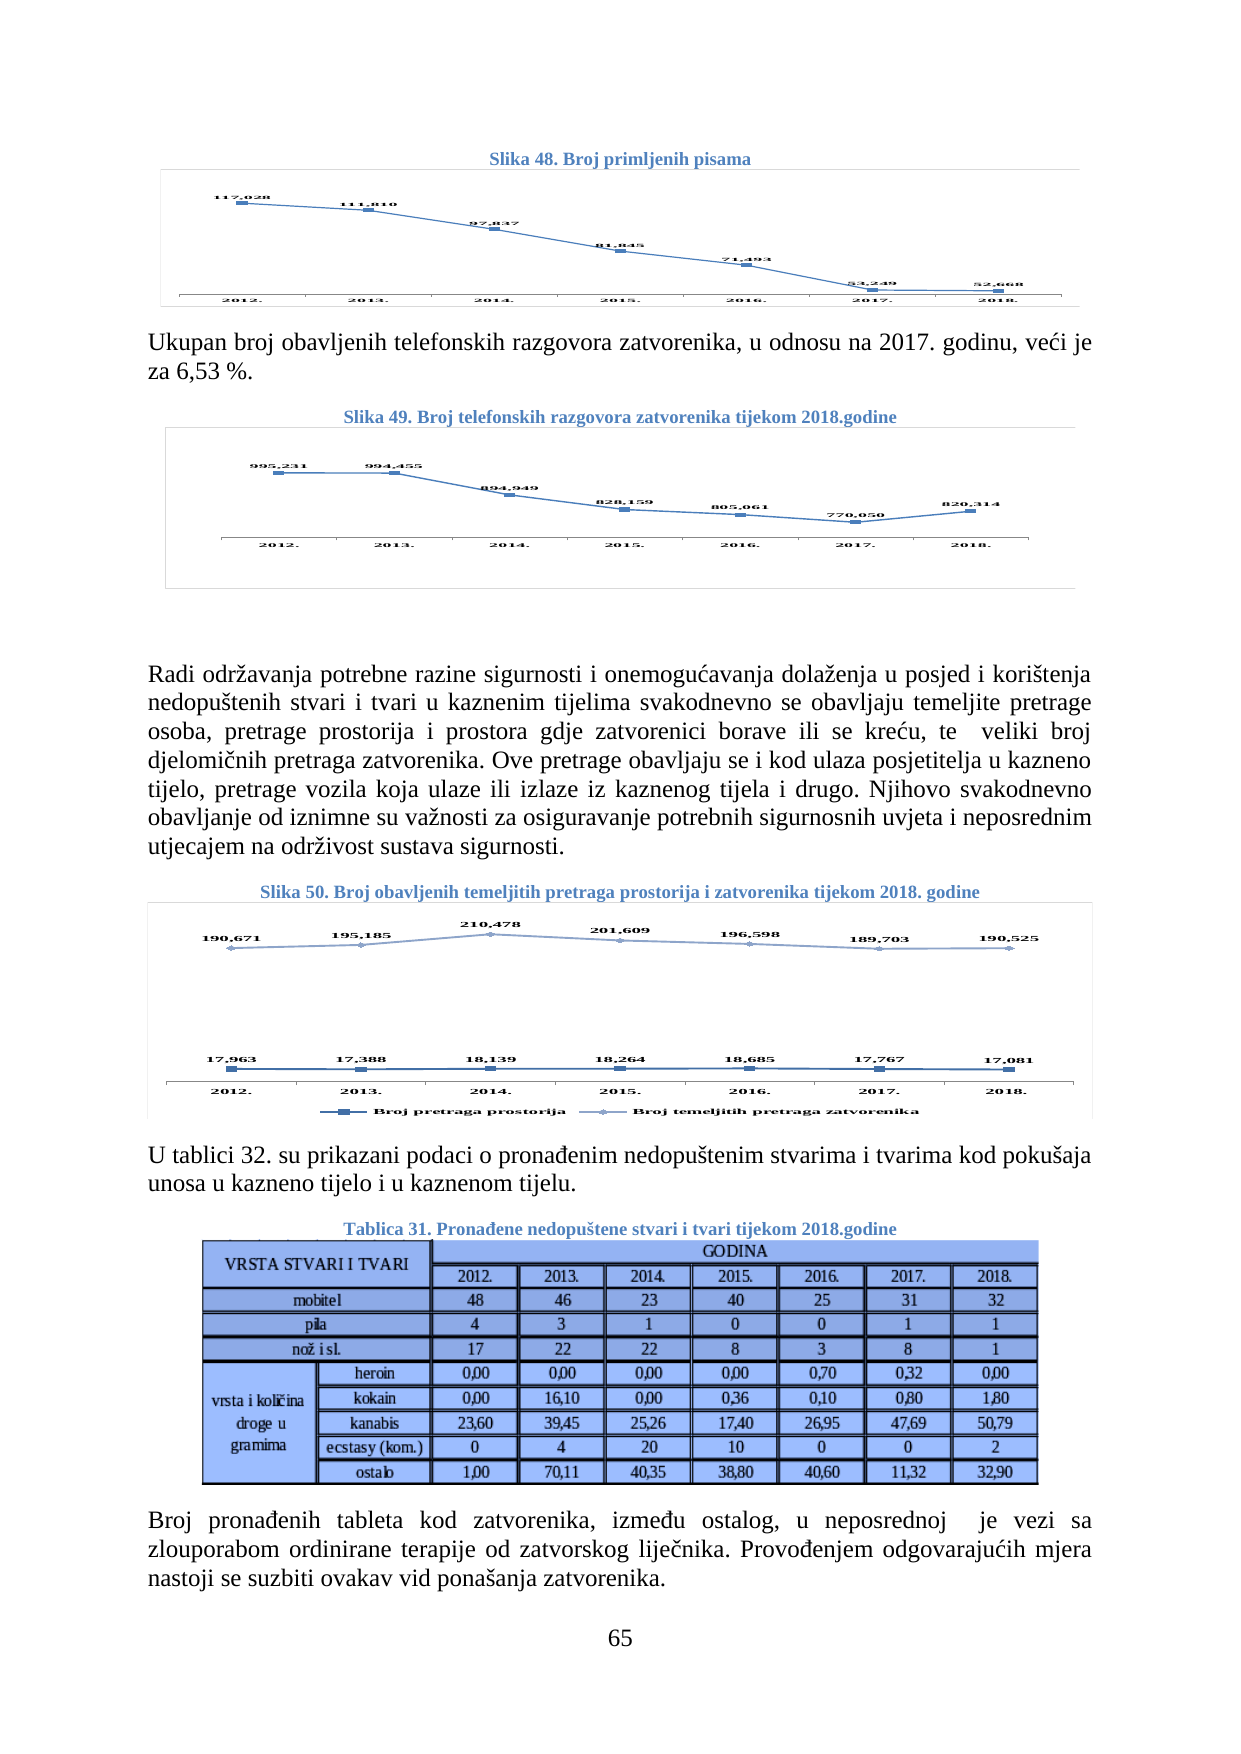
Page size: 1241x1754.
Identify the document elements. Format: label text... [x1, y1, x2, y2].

text Broj pronađenih tableta kod zatvorenika, između ostalog, u neposrednoj je vezi sa zlouporabom ordinirane terapije od zatvorskog liječnika. Provođenjem odgovarajućih mjera nastoji se suzbiti ovakav vid ponašanja zatvorenika. [148, 1505, 1093, 1591]
text Slika 49. Broj telefonskih razgovora zatvorenika tijekom 2018.godine [148, 406, 1093, 427]
text Ukupan broj obavljenih telefonskih razgovora zatvorenika, u odnosu na 2017. godinu, veći je za 6,53 %. [148, 327, 1093, 385]
text Radi održavanja potrebne razine sigurnosti i onemogućavanja dolaženja u posjed i korištenja nedopuštenih stvari i tvari u kaznenim tijelima svakodnevno se obavljaju temeljite pretrage osoba, pretrage prostorija i prostora gdje zatvorenici borave ili se kreću, te veliki broj djelomičnih pretraga zatvorenika. Ove pretrage obavljaju se i kod ulaza posjetitelja u kazneno tijelo, pretrage vozila koja ulaze ili izlaze iz kaznenog tijela i drugo. Njihovo svakodnevno obavljanje od iznimne su važnosti za osiguravanje potrebnih sigurnosnih uvjeta i neposrednim utjecajem na održivost sustava sigurnosti. [148, 659, 1093, 860]
text U tablici 32. su prikazani podaci o pronađenim nedopuštenim stvarima i tvarima kod pokušaja unosa u kazneno tijelo i u kaznenom tijelu. [148, 1140, 1093, 1197]
text Slika 50. Broj obavljenih temeljitih pretraga prostorija i zatvorenika tijekom 2018. godine [148, 881, 1093, 902]
text Tablica 31. Pronađene nedopuštene stvari i tvari tijekom 2018.godine [148, 1218, 1093, 1240]
text Slika 48. Broj primljenih pisama [148, 148, 1093, 169]
